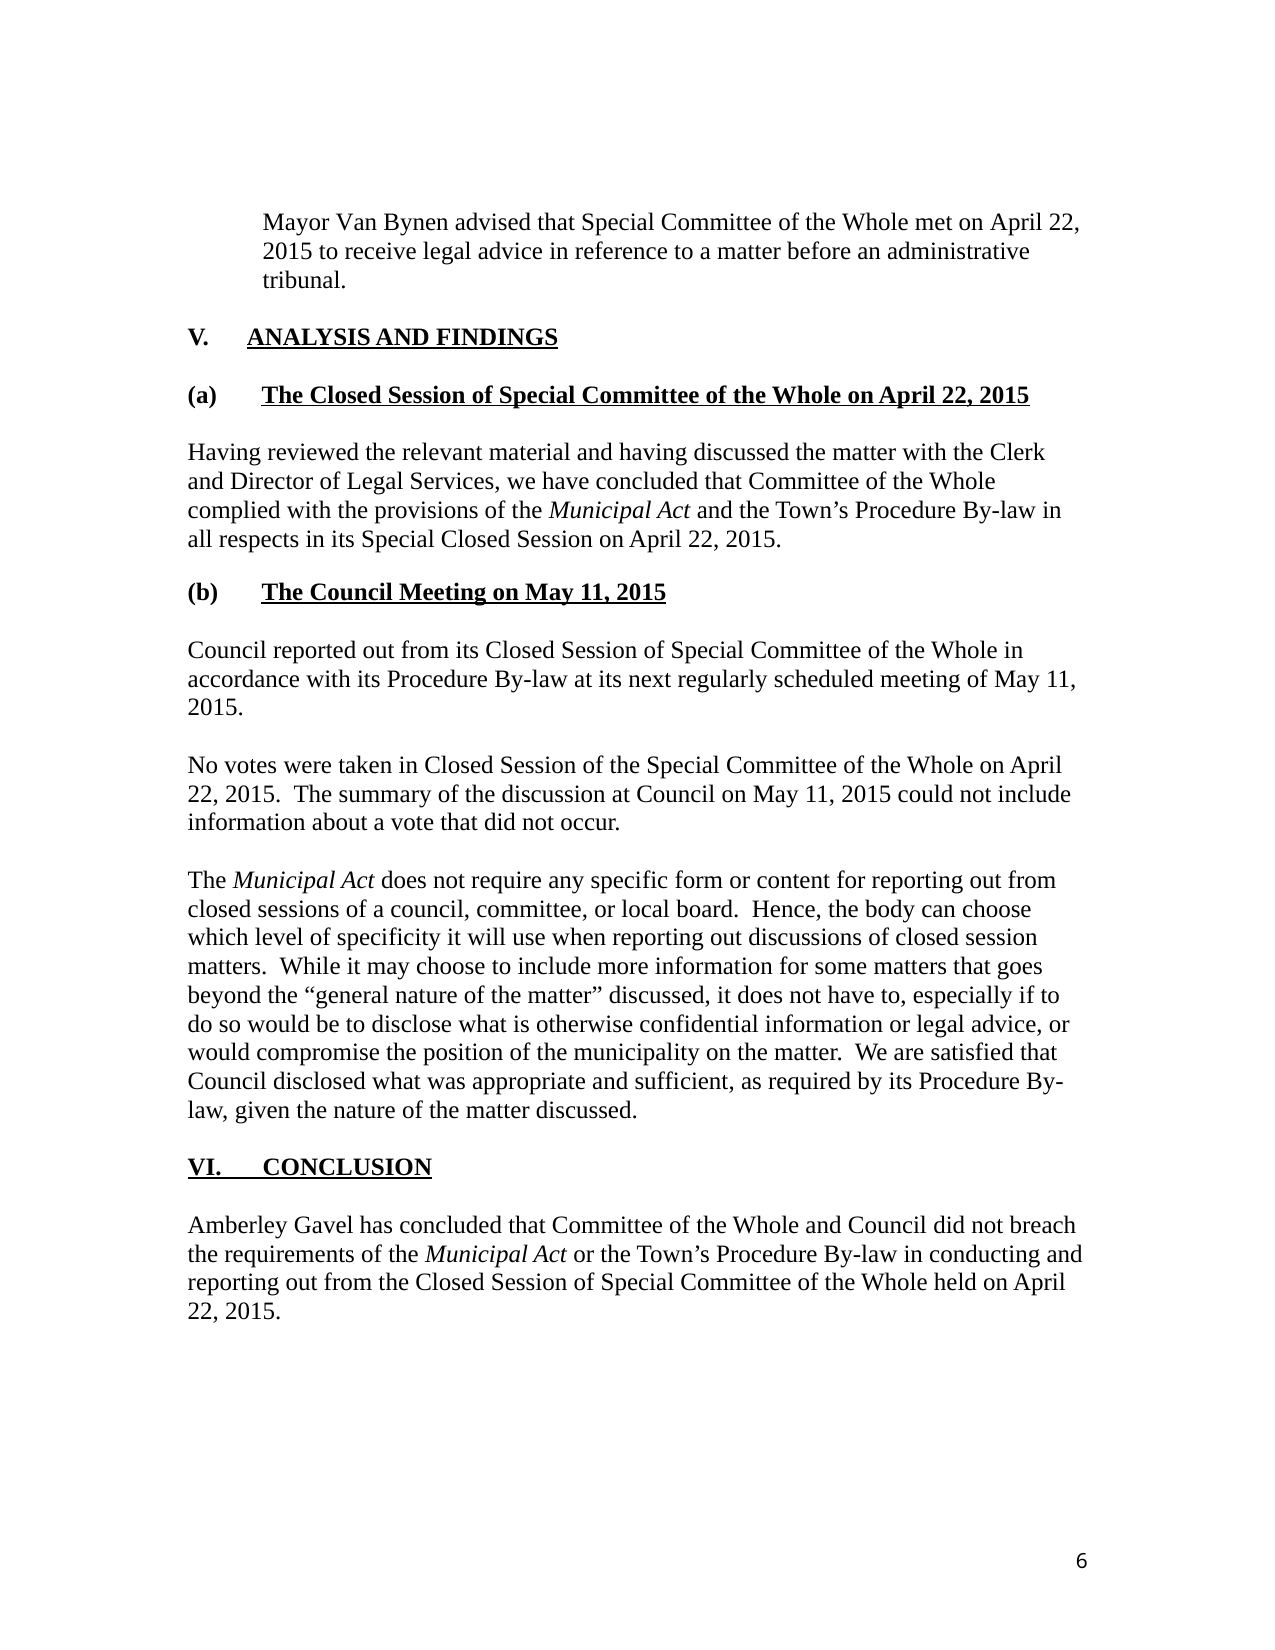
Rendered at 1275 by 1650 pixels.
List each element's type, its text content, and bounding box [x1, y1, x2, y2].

list The Closed Session of Special Committee of the Whole on April 22, 2015 [187, 380, 1087, 409]
list The Council Meeting on May 11, 2015 [187, 577, 1087, 606]
text The Municipal Act does not require any specific form or content for reporting out from closed sessions of a council, committee, or local board. Hence, the body can choose which level of specificity it will use when reporting out discussions of closed session matters. While it may choose to include more information for some matters that goes beyond the “general nature of the matter” discussed, it does not have to, especially if to do so would be to disclose what is otherwise confidential information or legal advice, or would compromise the position of the municipality on the matter. We are satisfied that Council disclosed what was appropriate and sufficient, as required by its Procedure By-law, given the nature of the matter discussed. [187, 865, 1087, 1124]
text Amberley Gavel has concluded that Committee of the Whole and Council did not breach the requirements of the Municipal Act or the Town’s Procedure By-law in conducting and reporting out from the Closed Session of Special Committee of the Whole held on April 22, 2015. [187, 1210, 1087, 1325]
text Council reported out from its Closed Session of Special Committee of the Whole in accordance with its Procedure By-law at its next regularly scheduled meeting of May 11, 2015. [187, 635, 1087, 721]
list ANALYSIS AND FINDINGS [187, 322, 1087, 351]
text Having reviewed the relevant material and having discussed the matter with the Clerk and Director of Legal Services, we have concluded that Committee of the Whole complied with the provisions of the Municipal Act and the Town’s Procedure By-law in all respects in its Special Closed Session on April 22, 2015. [187, 437, 1087, 552]
text No votes were taken in Closed Session of the Special Committee of the Whole on April 22, 2015. The summary of the discussion at Council on May 11, 2015 could not include information about a vote that did not occur. [187, 750, 1087, 836]
text Mayor Van Bynen advised that Special Committee of the Whole met on April 22, 2015 to receive legal advice in reference to a matter before an administrative tribunal. [262, 207, 1087, 294]
text VI. CONCLUSION [187, 1152, 1087, 1181]
